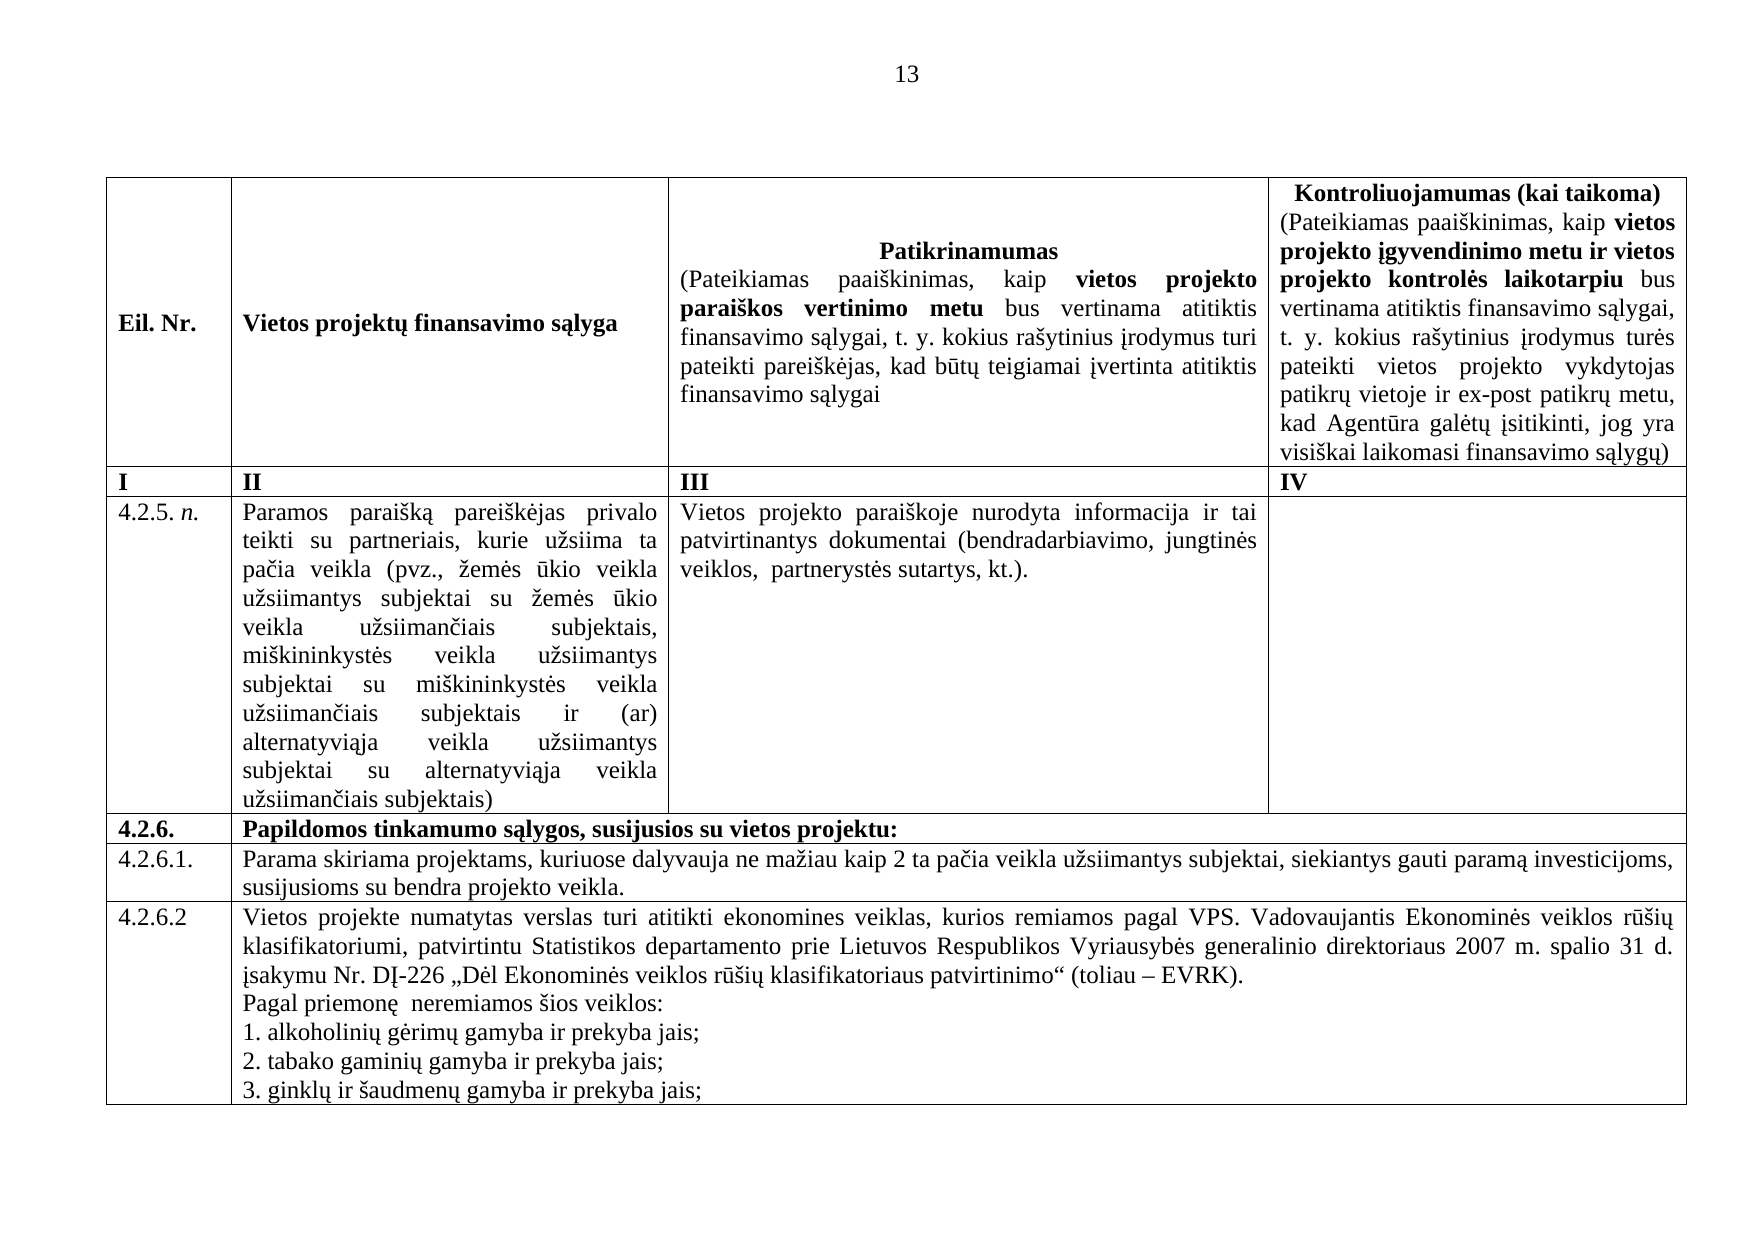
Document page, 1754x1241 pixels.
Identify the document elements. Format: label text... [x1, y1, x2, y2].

table_cell Vietos projektų finansavimo sąlyga [232, 178, 668, 466]
table_cell Kontroliuojamumas (kai taikoma) (Pateikiamas paaiškinimas, kaip vietos projekto įgyvendinimo metu ir vietos projekto kontrolės laikotarpiu bus vertinama atitiktis finansavimo sąlygai, t. y. kokius rašytinius įrodymus turės pateikti vietos projekto vykdytojas patikrų vietoje ir ex-post patikrų metu, kad Agentūra galėtų įsitikinti, jog yra visiškai laikomasi finansavimo sąlygų) [1269, 178, 1686, 466]
table_cell Patikrinamumas (Pateikiamas paaiškinimas, kaip vietos projekto paraiškos vertinimo metu bus vertinama atitiktis finansavimo sąlygai, t. y. kokius rašytinius įrodymus turi pateikti pareiškėjas, kad būtų teigiamai įvertinta atitiktis finansavimo sąlygai [669, 178, 1268, 466]
table_cell 4.2.5. n. [107, 497, 231, 813]
table_cell Paramos paraišką pareiškėjas privalo teikti su partneriais, kurie užsiima ta pačia veikla (pvz., žemės ūkio veikla užsiimantys subjektai su žemės ūkio veikla užsiimančiais subjektais, miškininkystės veikla užsiimantys subjektai su miškininkystės veikla užsiimančiais subjektais ir (ar) alternatyviąja veikla užsiimantys subjektai su alternatyviąja veikla užsiimančiais subjektais) [232, 497, 668, 813]
table_cell II [232, 467, 668, 496]
table_cell Parama skiriama projektams, kuriuose dalyvauja ne mažiau kaip 2 ta pačia veikla užsiimantys subjektai, siekiantys gauti paramą investicijoms, susijusioms su bendra projekto veikla. [232, 844, 1686, 901]
table_cell IV [1269, 467, 1686, 496]
table_cell 4.2.6.1. [107, 844, 231, 901]
table_cell Vietos projekto paraiškoje nurodyta informacija ir tai patvirtinantys dokumentai (bendradarbiavimo, jungtinės veiklos, partnerystės sutartys, kt.). [669, 497, 1268, 813]
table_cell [232, 902, 1686, 1103]
table_cell [1269, 497, 1686, 813]
table_cell Papildomos tinkamumo sąlygos, susijusios su vietos projektu: [232, 814, 1686, 843]
table_cell I [107, 467, 231, 496]
table_cell Eil. Nr. [107, 178, 231, 466]
table_cell 4.2.6.2 [107, 902, 231, 1103]
table_cell 4.2.6. [107, 814, 231, 843]
table_cell III [669, 467, 1268, 496]
